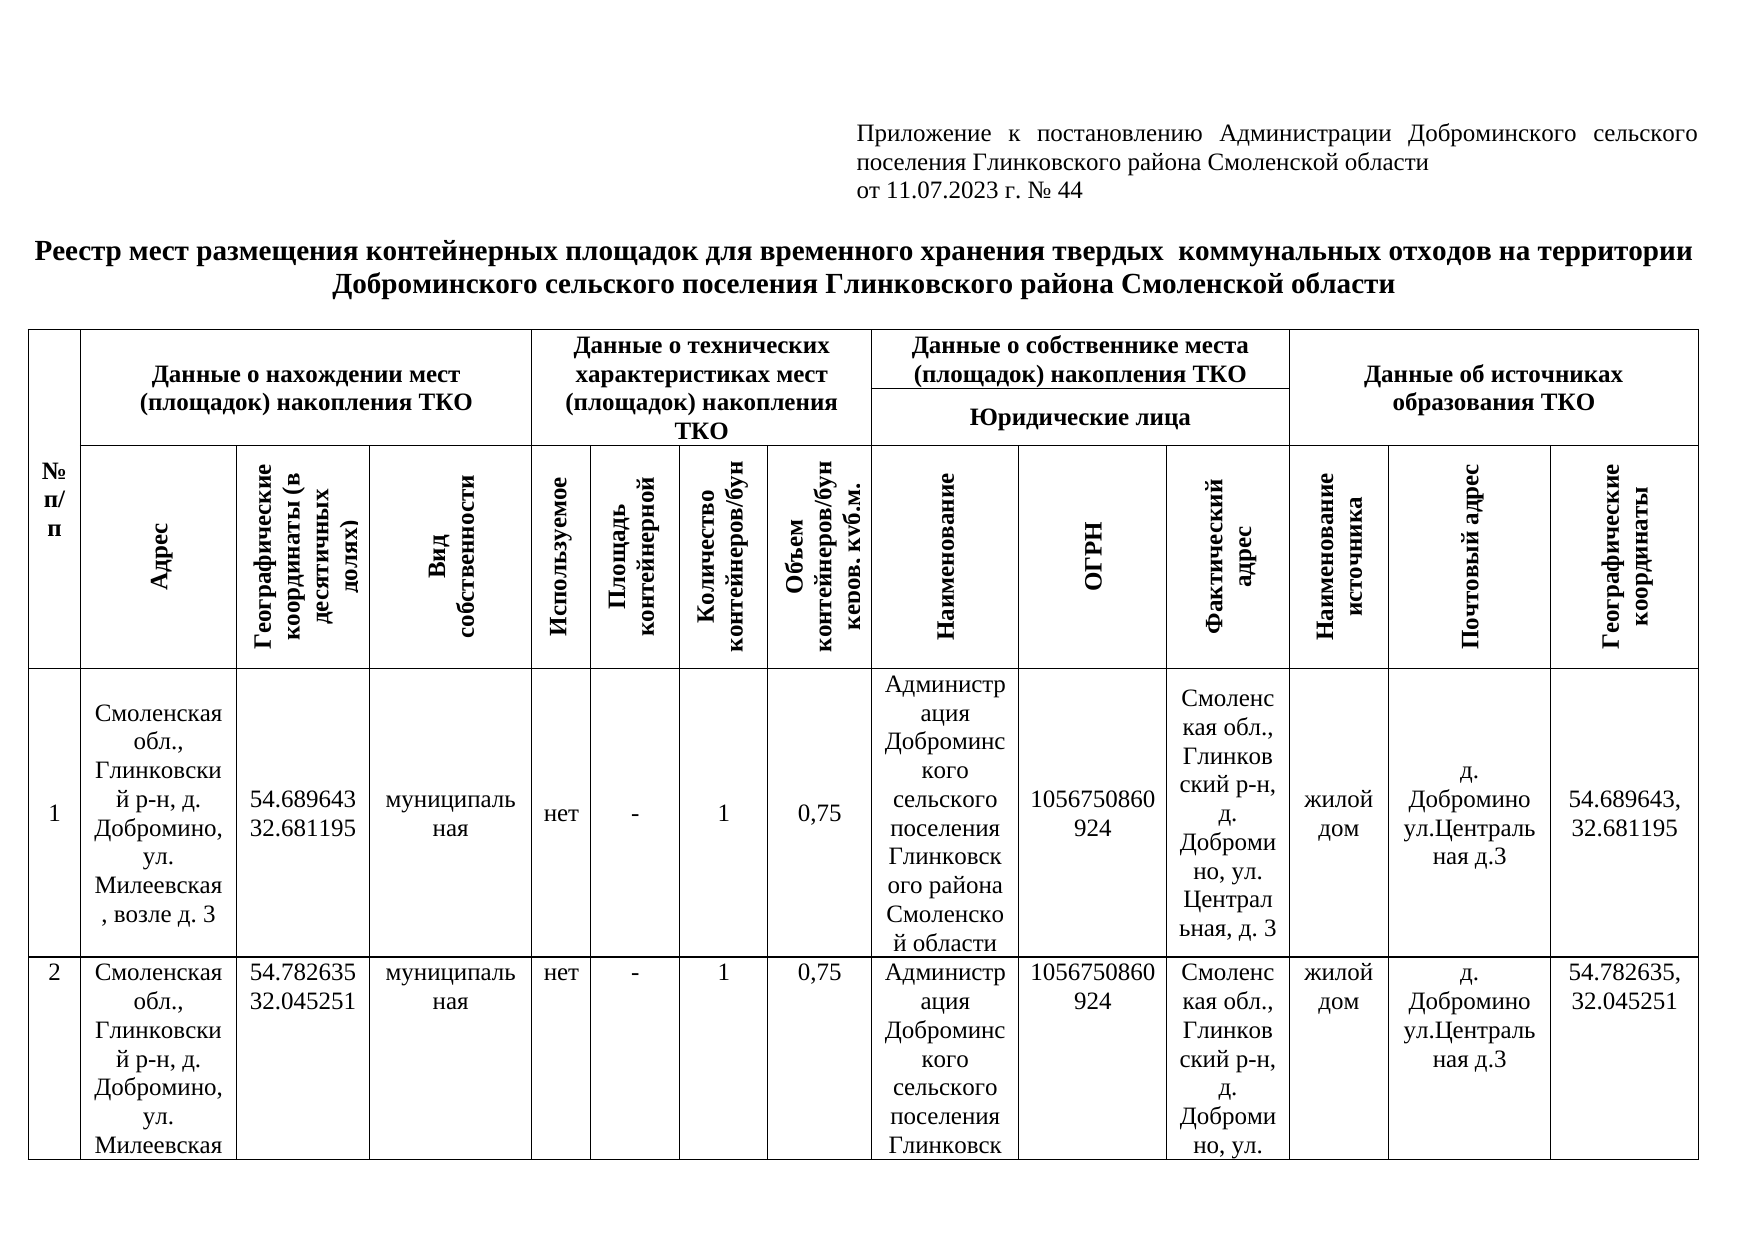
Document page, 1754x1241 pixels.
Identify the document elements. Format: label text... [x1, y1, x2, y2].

table_cell 54.689643, 32.681195 [1551, 669, 1698, 956]
table_cell нет [532, 958, 590, 1159]
table_cell Наименование [872, 446, 1018, 668]
table_cell Вид собственности [370, 446, 531, 668]
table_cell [1167, 958, 1289, 1159]
table_cell 0,75 [768, 669, 871, 956]
table_cell Юридические лица [872, 389, 1289, 445]
table_cell 54.689643 32.681195 [237, 669, 369, 956]
table_header Данные о технических характеристиках мест (площадок) накопления ТКО [532, 330, 871, 445]
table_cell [1389, 958, 1550, 1159]
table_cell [1551, 958, 1698, 1159]
table_cell 0,75 [768, 958, 871, 1159]
table_cell 1 [680, 669, 767, 956]
table_cell муниципальная [370, 669, 531, 956]
table_cell жилой дом [1290, 669, 1388, 956]
table_cell д. Добромино ул.Центральная д.3 [1389, 669, 1550, 956]
table_header Данные о собственнике места (площадок) накопления ТКО [872, 330, 1289, 387]
table_cell Количество контейнеров/бункеров [680, 446, 767, 668]
table_cell Площадь контейнерной площадки, кв.м. [591, 446, 679, 668]
text Реестр мест размещения контейнерных площадок для временного хранения твердых коммунальных отходов на территории Доброминского сельского поселения Глинковского района Смоленской области [29, 233, 1698, 300]
table_cell Объем контейнеров/бункеров, куб.м. [768, 446, 871, 668]
table_cell 1056750860924 [1019, 669, 1166, 956]
table_cell жилой дом [1290, 958, 1388, 1159]
table_cell нет [532, 669, 590, 956]
table_cell 54.78263532.045251 [237, 958, 369, 1159]
table_cell Географические координаты [1551, 446, 1698, 668]
table_cell 1 [680, 958, 767, 1159]
table_cell 1 [29, 669, 80, 956]
table_cell Географические координаты (в десятичных долях) [237, 446, 369, 668]
table_header Данные об источниках образования ТКО [1290, 330, 1698, 445]
table_header № п/п [29, 330, 80, 668]
text Приложение к постановлению Администрации Доброминского сельского поселения Глинковского района Смоленской области [856, 118, 1698, 176]
table_header Данные о нахождении мест (площадок) накопления ТКО [81, 330, 531, 445]
table_cell Администрация Доброминского сельского поселения Глинковского района Смоленской области [872, 669, 1018, 956]
table_cell Наименование источника [1290, 446, 1388, 668]
table_cell муниципальная [370, 958, 531, 1159]
text от 11.07.2023 г. № 44 [856, 176, 1698, 204]
table_cell 2 [29, 958, 80, 1159]
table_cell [872, 958, 1018, 1159]
table_cell Используемое покрытие [532, 446, 590, 668]
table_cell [81, 958, 236, 1159]
table_cell Смоленская обл., Глинковский р-н, д. Добромино, ул. Милеевская, возле д. 3 [81, 669, 236, 956]
table_cell - [591, 669, 679, 956]
table_cell 1056750860924 [1019, 958, 1166, 1159]
table_cell ОГРН [1019, 446, 1166, 668]
table_cell Адрес [81, 446, 236, 668]
table_cell Почтовый адрес [1389, 446, 1550, 668]
table_cell Фактический адрес [1167, 446, 1289, 668]
table_cell Смоленская обл., Глинковский р-н, д. Добромино, ул. Центральная, д. 3 [1167, 669, 1289, 956]
table_cell - [591, 958, 679, 1159]
